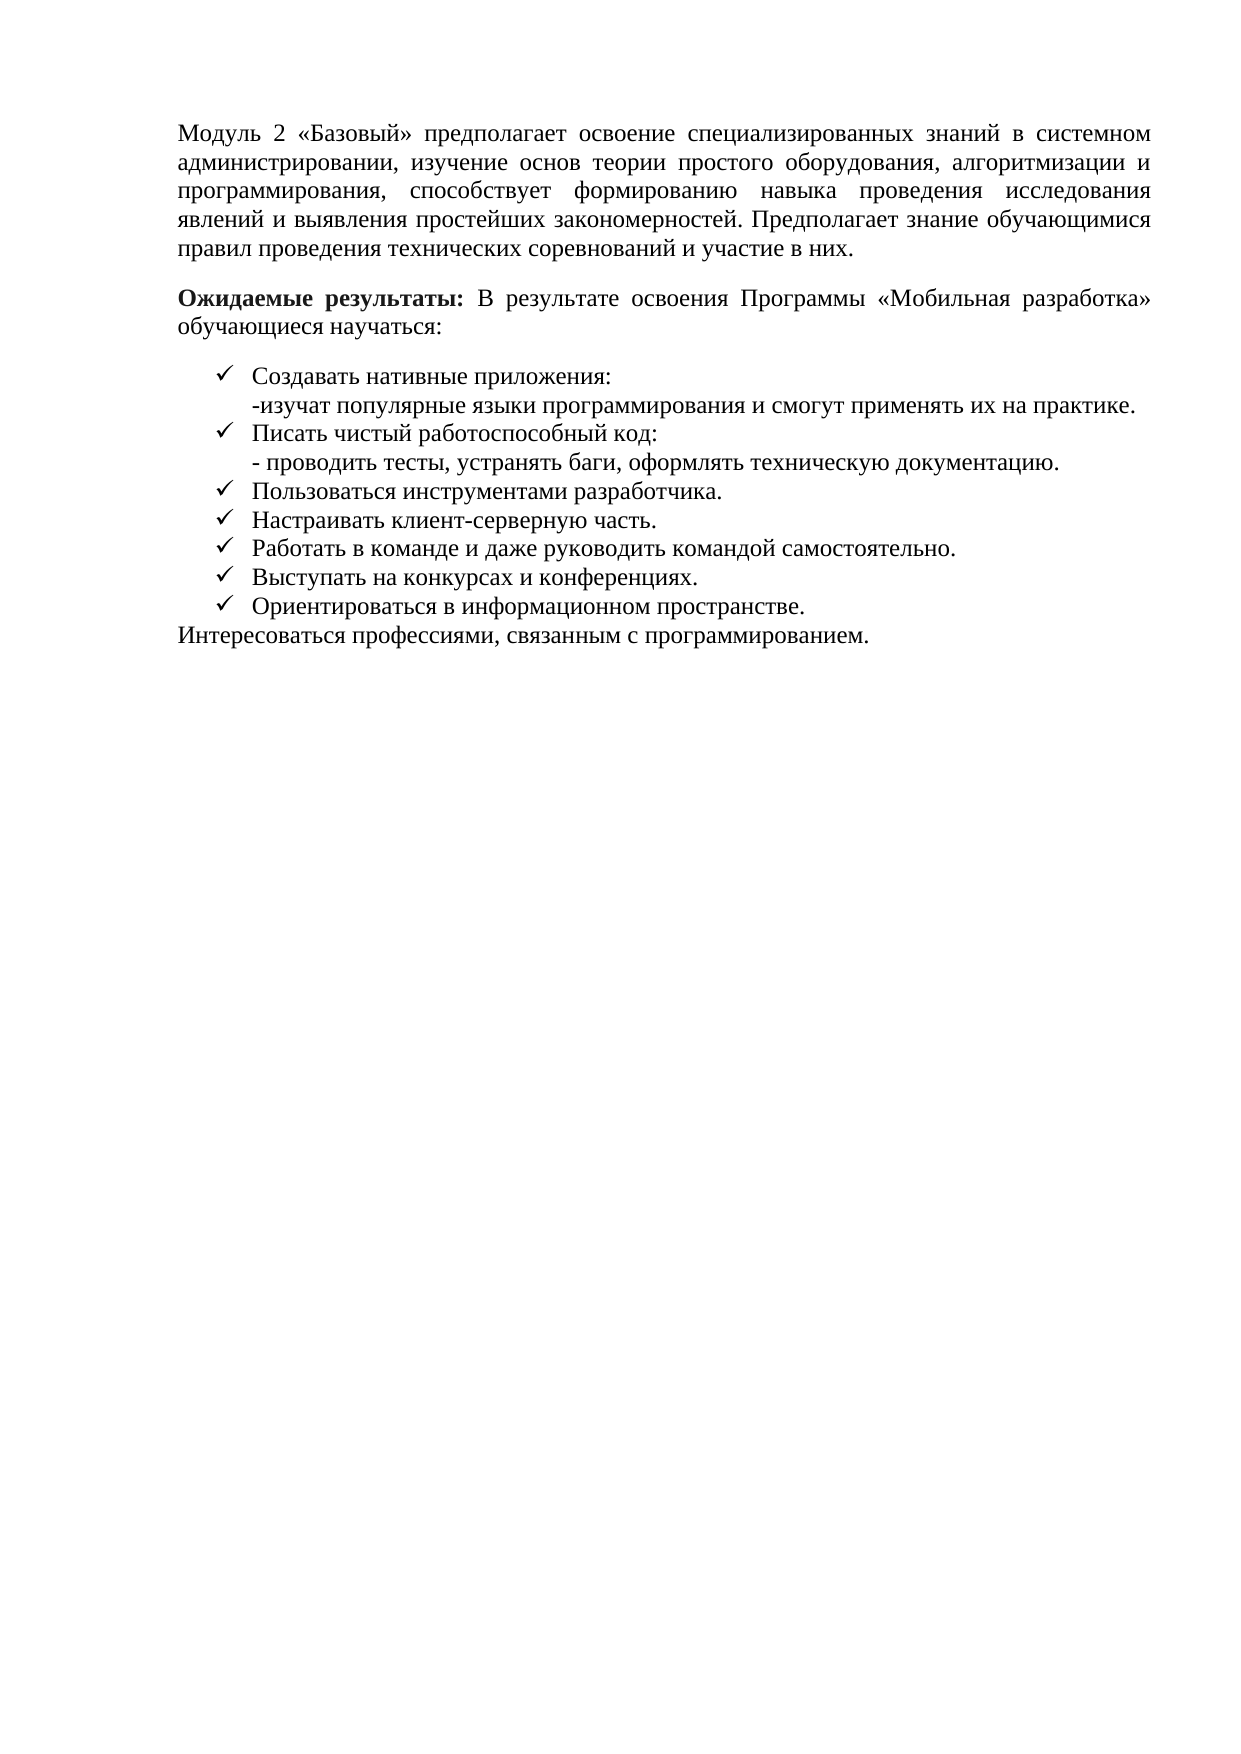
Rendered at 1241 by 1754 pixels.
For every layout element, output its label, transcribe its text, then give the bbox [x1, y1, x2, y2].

list Работать в команде и даже руководить командой самостоятельно. [214, 533, 1152, 562]
list Создавать нативные приложения: [214, 361, 1152, 390]
text Модуль 2 «Базовый» предполагает освоение специализированных знаний в системном администрировании, изучение основ теории простого оборудования, алгоритмизации и программирования, способствует формированию навыка проведения исследования явлений и выявления простейших закономерностей. Предполагает знание обучающимися правил проведения технических соревнований и участие в них. [177, 118, 1152, 262]
list - проводить тесты, устранять баги, оформлять техническую документацию. [252, 447, 1152, 476]
list Писать чистый работоспособный код: [214, 418, 1152, 447]
text Ожидаемые результаты: В результате освоения Программы «Мобильная разработка» обучающиеся научаться: [177, 283, 1152, 340]
list Выступать на конкурсах и конференциях. [214, 562, 1152, 591]
list -изучат популярные языки программирования и смогут применять их на практике. [252, 390, 1152, 418]
list Ориентироваться в информационном пространстве. [214, 591, 1152, 620]
list Пользоваться инструментами разработчика. [214, 476, 1152, 505]
text Интересоваться профессиями, связанным с программированием. [177, 620, 1152, 648]
list Настраивать клиент-серверную часть. [214, 505, 1152, 533]
